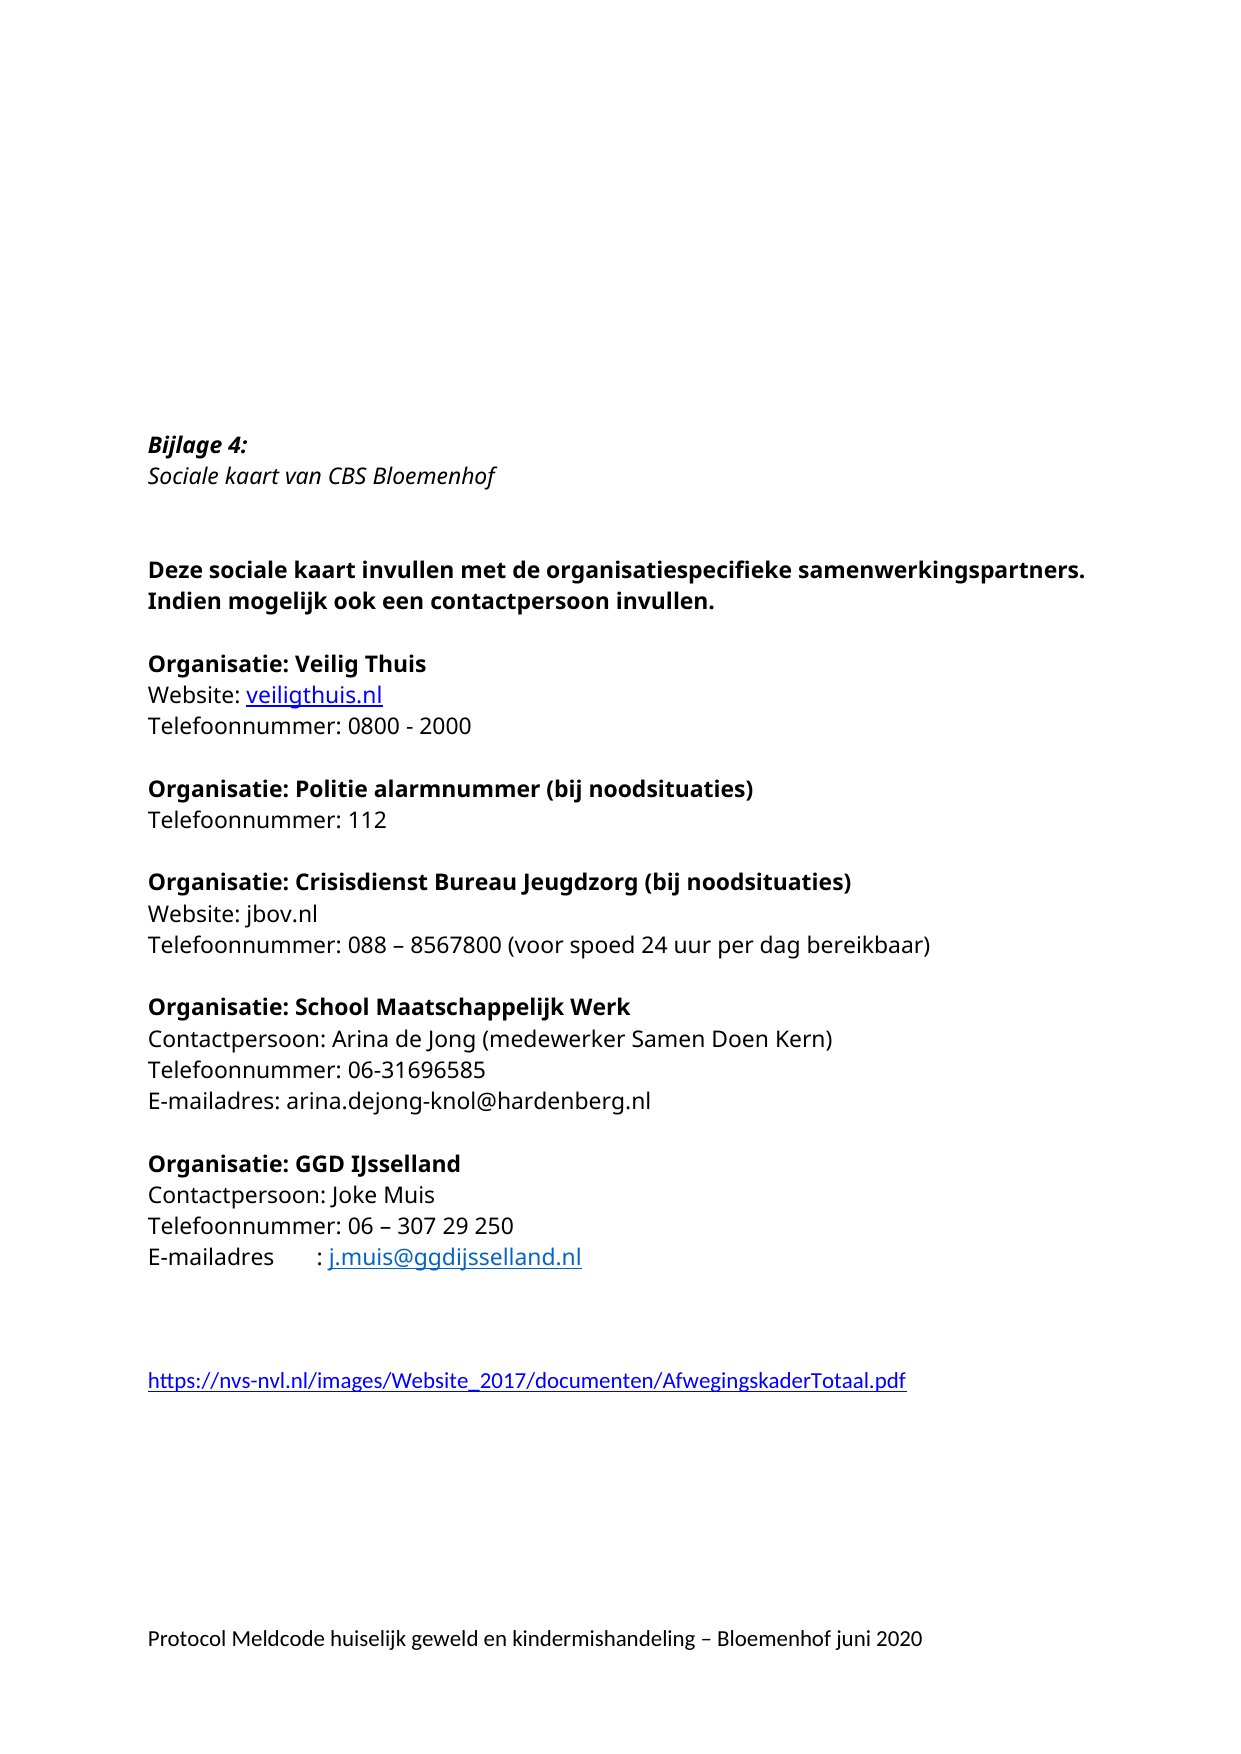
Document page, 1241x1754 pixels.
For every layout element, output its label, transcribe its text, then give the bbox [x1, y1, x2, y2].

text Organisatie: Politie alarmnummer (bij noodsituaties) [148, 773, 1093, 804]
text Contactpersoon: Joke Muis [148, 1179, 1093, 1210]
text Telefoonnummer: 06-31696585 [148, 1054, 1093, 1085]
text Website: jbov.nl [148, 898, 1093, 929]
text Organisatie: Crisisdienst Bureau Jeugdzorg (bij noodsituaties) [148, 866, 1093, 898]
text https://nvs-nvl.nl/images/Website_2017/documenten/AfwegingskaderTotaal.pdf [148, 1366, 1093, 1426]
text Telefoonnummer: 112 [148, 804, 1093, 835]
text Organisatie: School Maatschappelijk Werk [148, 991, 1093, 1023]
text Organisatie: Veilig Thuis [148, 648, 1093, 679]
text E-mailadres: arina.dejong-knol@hardenberg.nl [148, 1085, 1093, 1116]
text E-mailadres : j.muis@ggdijsselland.nl [148, 1241, 1093, 1273]
text Telefoonnummer: 06 – 307 29 250 [148, 1210, 1093, 1241]
text Bijlage 4: [148, 429, 1093, 460]
text Organisatie: GGD IJsselland [148, 1148, 1093, 1179]
text Telefoonnummer: 0800 - 2000 [148, 710, 1093, 741]
text Telefoonnummer: 088 – 8567800 (voor spoed 24 uur per dag bereikbaar) [148, 929, 1093, 960]
text Deze sociale kaart invullen met de organisatiespecifieke samenwerkingspartners. Indien mogelijk ook een contactpersoon invullen. [148, 554, 1093, 616]
text Sociale kaart van CBS Bloemenhof [148, 460, 1093, 491]
text Contactpersoon: Arina de Jong (medewerker Samen Doen Kern) [148, 1023, 1093, 1054]
text Website: veiligthuis.nl [148, 679, 1093, 710]
